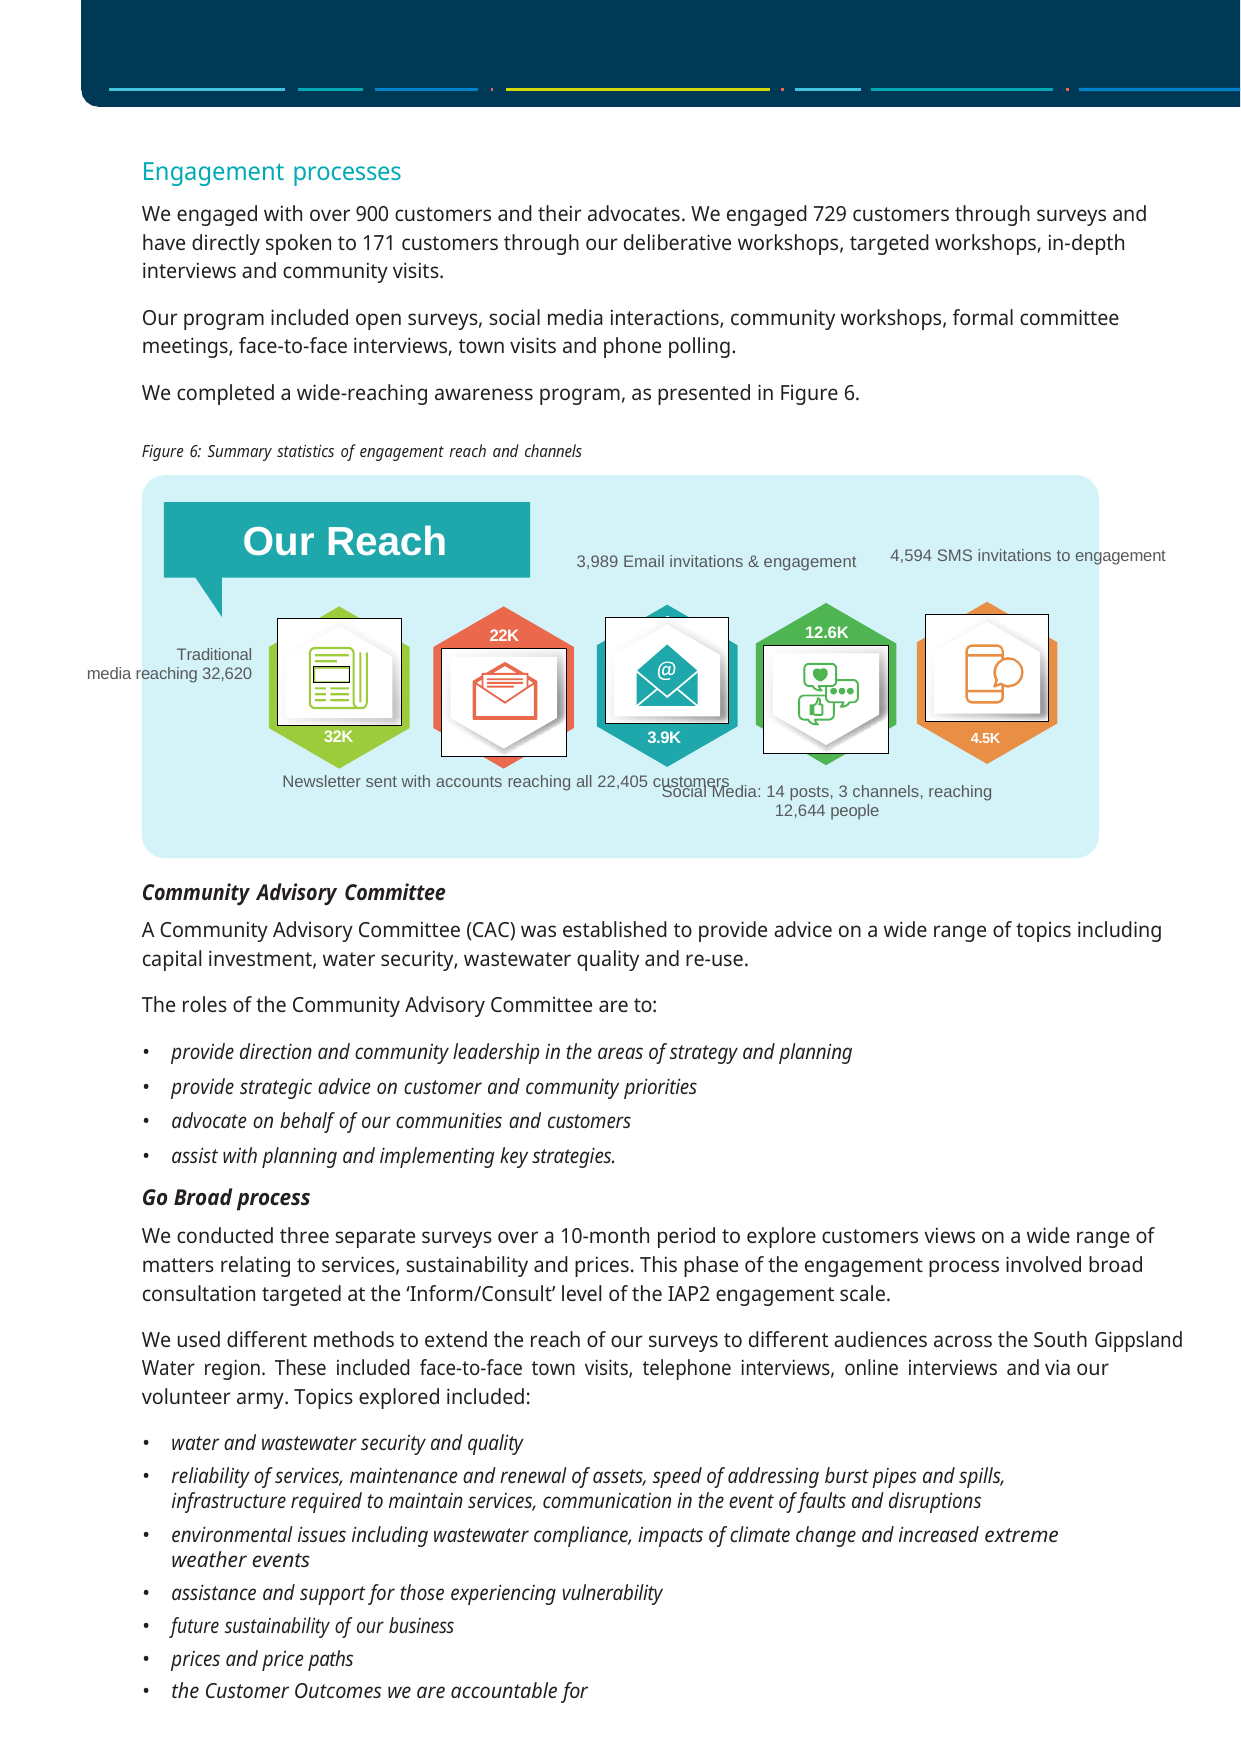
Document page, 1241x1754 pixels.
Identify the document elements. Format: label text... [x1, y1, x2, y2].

text A Community Advisory Committee (CAC) was established to provide advice on a wide range of topics including capital investment, water security, wastewater quality and re-use. [142, 916, 1194, 973]
list provide direction and community leadership in the areas of strategy and planning [142, 1037, 1194, 1066]
text We engaged with over 900 customers and their advocates. We engaged 729 customers through surveys and have directly spoken to 171 customers through our deliberative workshops, targeted workshops, in-depth interviews and community visits. [142, 199, 1194, 285]
list provide strategic advice on customer and community priorities [142, 1072, 1194, 1100]
text We conducted three separate surveys over a 10-month period to explore customers views on a wide range of matters relating to services, sustainability and prices. This phase of the engagement process involved broad consultation targeted at the ‘Inform/Consult’ level of the IAP2 engagement scale. [142, 1221, 1166, 1307]
subtitle Community Advisory Committee [142, 876, 1194, 906]
text The roles of the Community Advisory Committee are to: [142, 990, 1194, 1019]
text Figure 6: Summary statistics of engagement reach and channels [142, 440, 1194, 462]
list the Customer Outcomes we are accountable for [142, 1676, 1194, 1705]
picture [442, 649, 566, 756]
picture [926, 615, 1048, 721]
text We completed a wide-reaching awareness program, as presented in Figure 6. [142, 378, 1194, 406]
list prices and price paths [142, 1644, 1194, 1672]
list environmental issues including wastewater compliance, impacts of climate change and increased extreme weather events [142, 1521, 1069, 1573]
text Engagement processes [142, 154, 1194, 188]
text We used different methods to extend the reach of our surveys to different audiences across the South Gippsland Water region. These included face-to-face town visits, telephone interviews, online interviews and via our volunteer army. Topics explored included: [142, 1325, 1194, 1411]
list reliability of services, maintenance and renewal of assets, speed of addressing burst pipes and spills, infrastructure required to maintain services, communication in the event of faults and disruptions [142, 1463, 1084, 1515]
list assistance and support for those experiencing vulnerability [142, 1578, 1194, 1607]
list assist with planning and implementing key strategies. [142, 1141, 1194, 1170]
list future sustainability of our business [142, 1611, 1194, 1639]
list advocate on behalf of our communities and customers [142, 1107, 1194, 1135]
text Our program included open surveys, social media interactions, community workshops, formal committee meetings, face-to-face interviews, town visits and phone polling. [142, 303, 1194, 360]
picture [606, 618, 728, 723]
picture [764, 646, 888, 753]
list water and wastewater security and quality [142, 1428, 1194, 1457]
subtitle Go Broad process [142, 1182, 1194, 1212]
picture [278, 619, 401, 725]
